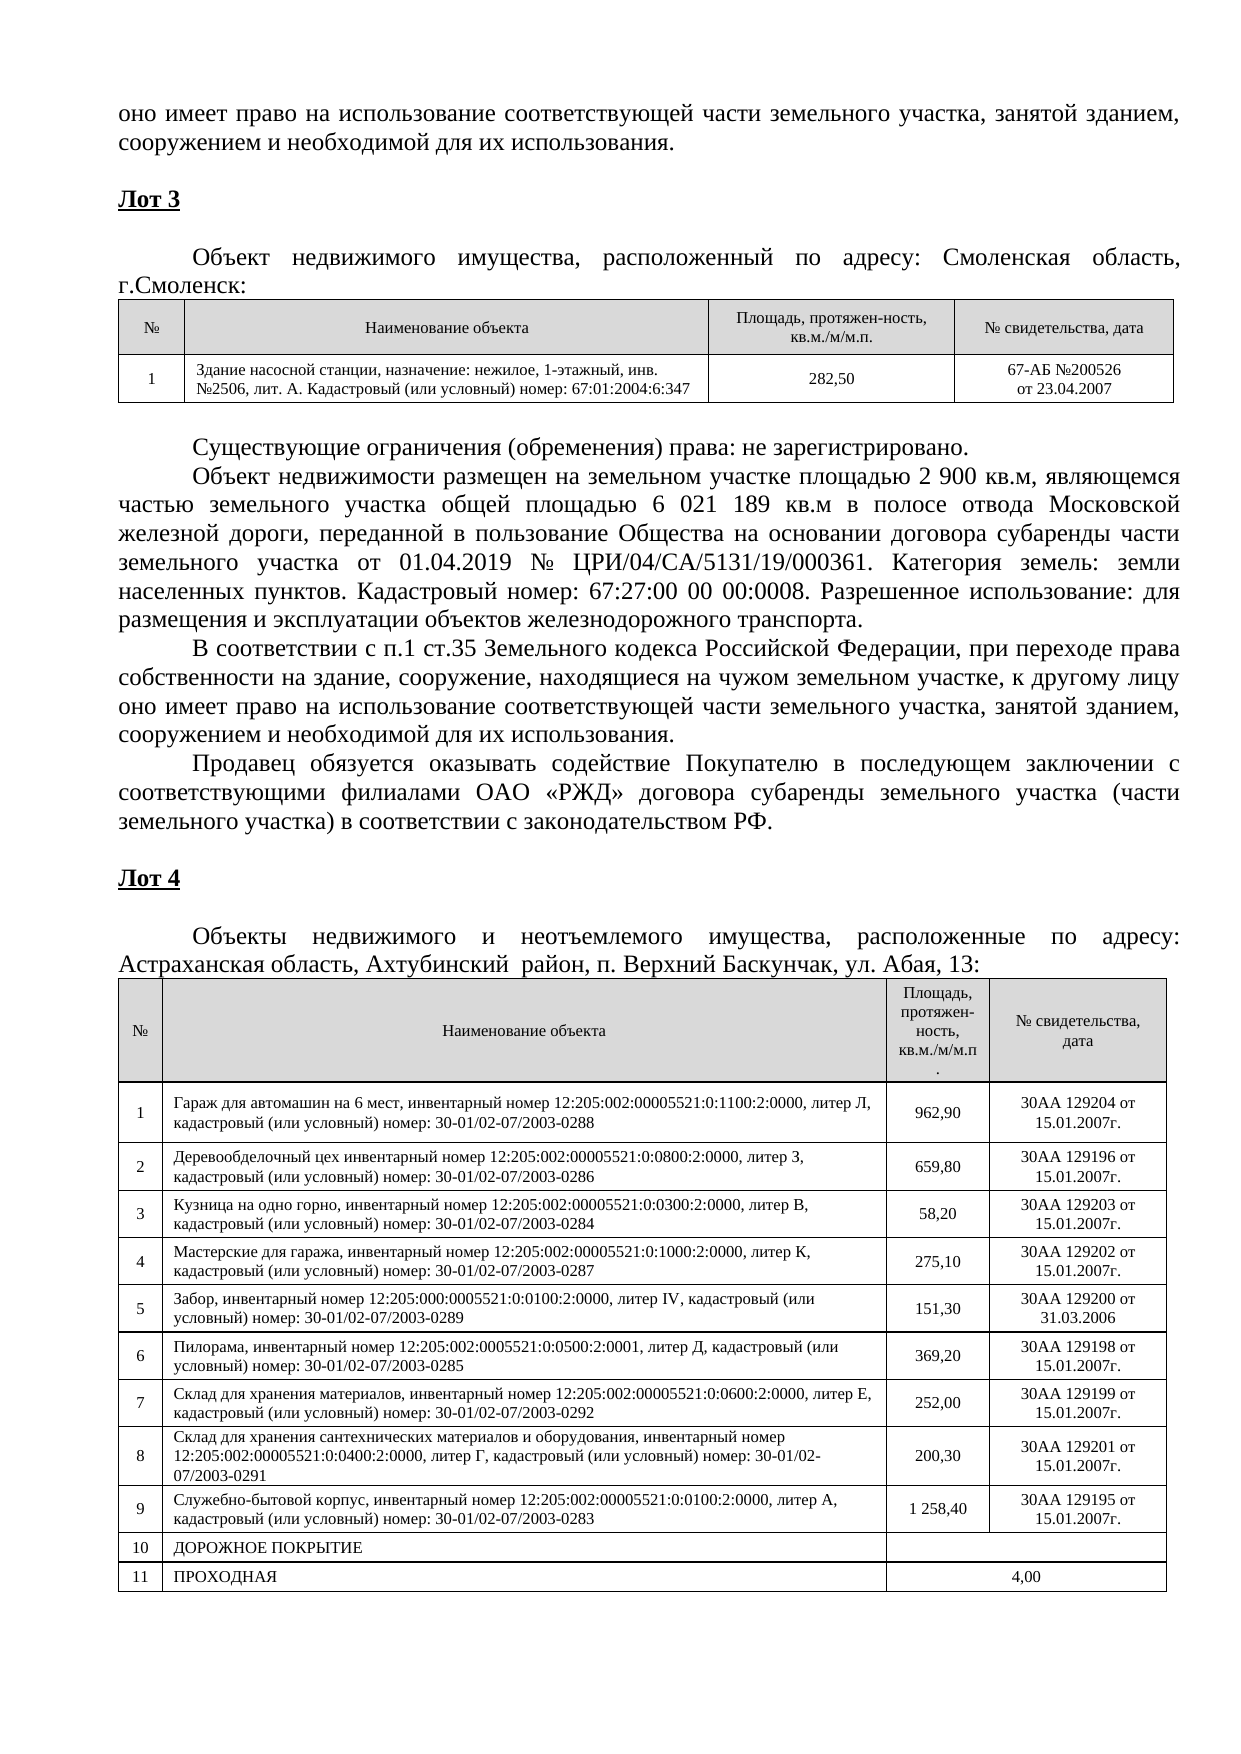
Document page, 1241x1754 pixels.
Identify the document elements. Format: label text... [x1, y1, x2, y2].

table_cell Служебно-бытовой корпус, инвентарный номер 12:205:002:00005521:0:0100:2:0000, литер А, кадастровый (или условный) номер: 30-01/02-07/2003-0283 [163, 1486, 886, 1532]
table_cell Гараж для автомашин на 6 мест, инвентарный номер 12:205:002:00005521:0:1100:2:0000, литер Л, кадастровый (или условный) номер: 30-01/02-07/2003-0288 [163, 1083, 886, 1142]
table_cell 659,80 [887, 1143, 989, 1189]
table_header № свидетельства, дата [990, 979, 1166, 1081]
table_cell 30АА 129196 от 15.01.2007г. [990, 1143, 1166, 1189]
text Объекты недвижимого и неотъемлемого имущества, расположенные по адресу: Астраханская область, Ахтубинский район, п. Верхний Баскунчак, ул. Абая, 13: [118, 921, 1181, 978]
table_header Наименование объекта [163, 979, 886, 1081]
table_cell [887, 1533, 1166, 1561]
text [118, 98, 1181, 155]
text Объект недвижимости размещен на земельном участке площадью 2 900 кв.м, являющемся частью земельного участка общей площадью 6 021 189 кв.м в полосе отвода Московской железной дороги, переданной в пользование Общества на основании договора субаренды части земельного участка от 01.04.2019 № ЦРИ/04/СА/5131/19/000361. Категория земель: земли населенных пунктов. Кадастровый номер: 67:27:00 00 00:0008. Разрешенное использование: для размещения и эксплуатации объектов железнодорожного транспорта. [118, 461, 1181, 633]
table_cell 30АА 129204 от 15.01.2007г. [990, 1083, 1166, 1142]
table_cell 1 [119, 1083, 162, 1142]
table_cell 30АА 129200 от 31.03.2006 [990, 1285, 1166, 1331]
text Продавец обязуется оказывать содействие Покупателю в последующем заключении с соответствующими филиалами ОАО «РЖД» договора субаренды земельного участка (части земельного участка) в соответствии с законодательством РФ. [118, 748, 1181, 834]
table_cell 8 [119, 1427, 162, 1484]
table_cell 1 [119, 355, 184, 402]
table_cell Здание насосной станции, назначение: нежилое, 1-этажный, инв.№2506, лит. А. Кадастровый (или условный) номер: 67:01:2004:6:347 [185, 355, 708, 402]
table_cell Забор, инвентарный номер 12:205:000:0005521:0:0100:2:0000, литер IV, кадастровый (или условный) номер: 30-01/02-07/2003-0289 [163, 1285, 886, 1331]
table_cell 7 [119, 1380, 162, 1426]
table_cell 282,50 [709, 355, 954, 402]
table_header № свидетельства, дата [955, 300, 1173, 354]
table_cell 30АА 129202 от 15.01.2007г. [990, 1238, 1166, 1284]
table_cell 11 [119, 1563, 162, 1591]
table_cell 2 [119, 1143, 162, 1189]
table_cell 200,30 [887, 1427, 989, 1484]
table_cell 30АА 129198 от 15.01.2007г. [990, 1333, 1166, 1379]
table_cell 58,20 [887, 1191, 989, 1237]
table_header Наименование объекта [185, 300, 708, 354]
table_cell Склад для хранения сантехнических материалов и оборудования, инвентарный номер 12:205:002:00005521:0:0400:2:0000, литер Г, кадастровый (или условный) номер: 30-01/02-07/2003-0291 [163, 1427, 886, 1484]
text Объект недвижимого имущества, расположенный по адресу: Смоленская область, г.Смоленск: [118, 242, 1181, 299]
table_cell Кузница на одно горно, инвентарный номер 12:205:002:00005521:0:0300:2:0000, литер В, кадастровый (или условный) номер: 30-01/02-07/2003-0284 [163, 1191, 886, 1237]
table_cell 1 258,40 [887, 1486, 989, 1532]
table_cell 252,00 [887, 1380, 989, 1426]
text Лот 4 [59, 863, 1181, 892]
table_header № [119, 300, 184, 354]
table_header № [119, 979, 162, 1081]
table_cell ПРОХОДНАЯ [163, 1563, 886, 1591]
text Лот 3 [59, 184, 1181, 213]
table_cell 30АА 129203 от 15.01.2007г. [990, 1191, 1166, 1237]
table_cell 67-АБ №200526 от 23.04.2007 [955, 355, 1173, 402]
table_header Площадь, протяжен-ность, кв.м./м/м.п. [709, 300, 954, 354]
table_cell 30АА 129201 от 15.01.2007г. [990, 1427, 1166, 1484]
table_cell 6 [119, 1333, 162, 1379]
table_cell 9 [119, 1486, 162, 1532]
table_cell 151,30 [887, 1285, 989, 1331]
table_cell 5 [119, 1285, 162, 1331]
table_cell 275,10 [887, 1238, 989, 1284]
table_cell 30АА 129199 от 15.01.2007г. [990, 1380, 1166, 1426]
table_cell 369,20 [887, 1333, 989, 1379]
table_cell 4,00 [887, 1563, 1166, 1591]
table_cell 3 [119, 1191, 162, 1237]
table_cell Пилорама, инвентарный номер 12:205:002:0005521:0:0500:2:0001, литер Д, кадастровый (или условный) номер: 30-01/02-07/2003-0285 [163, 1333, 886, 1379]
table_cell ДОРОЖНОЕ ПОКРЫТИЕ [163, 1533, 886, 1561]
table_cell Мастерские для гаража, инвентарный номер 12:205:002:00005521:0:1000:2:0000, литер К, кадастровый (или условный) номер: 30-01/02-07/2003-0287 [163, 1238, 886, 1284]
table_cell 4 [119, 1238, 162, 1284]
table_cell 962,90 [887, 1083, 989, 1142]
table_header Площадь, протяжен-ность, кв.м./м/м.п. [887, 979, 989, 1081]
table_cell Склад для хранения материалов, инвентарный номер 12:205:002:00005521:0:0600:2:0000, литер Е, кадастровый (или условный) номер: 30-01/02-07/2003-0292 [163, 1380, 886, 1426]
table_cell 30АА 129195 от 15.01.2007г. [990, 1486, 1166, 1532]
table_cell 10 [119, 1533, 162, 1561]
text Существующие ограничения (обременения) права: не зарегистрировано. [118, 432, 1181, 461]
table_cell Деревообделочный цех инвентарный номер 12:205:002:00005521:0:0800:2:0000, литер З, кадастровый (или условный) номер: 30-01/02-07/2003-0286 [163, 1143, 886, 1189]
